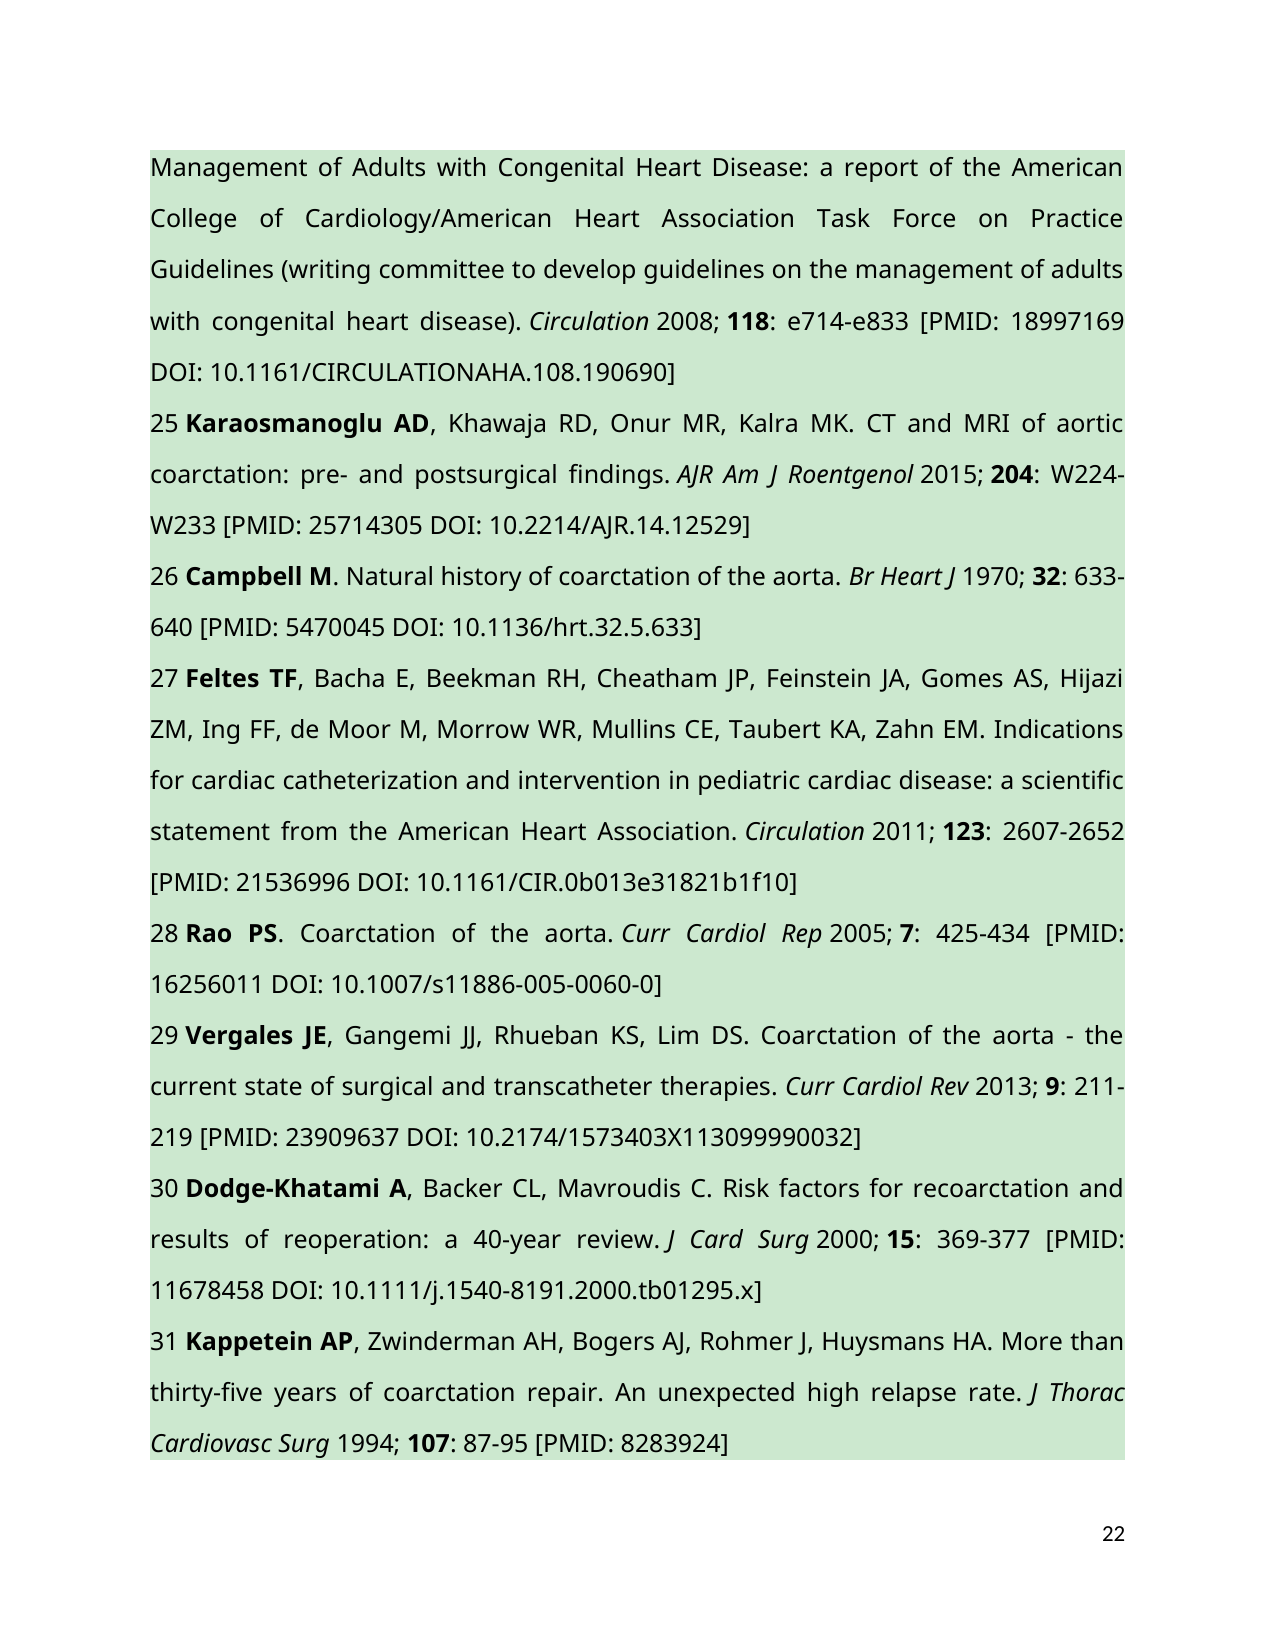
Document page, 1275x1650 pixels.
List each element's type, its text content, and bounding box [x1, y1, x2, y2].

text 30 Dodge-Khatami A, Backer CL, Mavroudis C. Risk factors for recoarctation and results of reoperation: a 40-year review. J Card Surg 2000; 15: 369-377 [PMID: 11678458 DOI: 10.1111/j.1540-8191.2000.tb01295.x] [150, 1171, 1125, 1307]
text 25 Karaosmanoglu AD, Khawaja RD, Onur MR, Kalra MK. CT and MRI of aortic coarctation: pre- and postsurgical findings. AJR Am J Roentgenol 2015; 204: W224-W233 [PMID: 25714305 DOI: 10.2214/AJR.14.12529] [150, 405, 1125, 541]
text 29 Vergales JE, Gangemi JJ, Rhueban KS, Lim DS. Coarctation of the aorta - the current state of surgical and transcatheter therapies. Curr Cardiol Rev 2013; 9: 211-219 [PMID: 23909637 DOI: 10.2174/1573403X113099990032] [150, 1018, 1125, 1154]
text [150, 150, 1125, 388]
text 31 Kappetein AP, Zwinderman AH, Bogers AJ, Rohmer J, Huysmans HA. More than thirty-five years of coarctation repair. An unexpected high relapse rate. J Thorac Cardiovasc Surg 1994; 107: 87-95 [PMID: 8283924] [150, 1324, 1125, 1460]
text 27 Feltes TF, Bacha E, Beekman RH, Cheatham JP, Feinstein JA, Gomes AS, Hijazi ZM, Ing FF, de Moor M, Morrow WR, Mullins CE, Taubert KA, Zahn EM. Indications for cardiac catheterization and intervention in pediatric cardiac disease: a scientific statement from the American Heart Association. Circulation 2011; 123: 2607-2652 [PMID: 21536996 DOI: 10.1161/CIR.0b013e31821b1f10] [150, 660, 1125, 899]
text 28 Rao PS. Coarctation of the aorta. Curr Cardiol Rep 2005; 7: 425-434 [PMID: 16256011 DOI: 10.1007/s11886-005-0060-0] [150, 916, 1125, 1001]
text 26 Campbell M. Natural history of coarctation of the aorta. Br Heart J 1970; 32: 633-640 [PMID: 5470045 DOI: 10.1136/hrt.32.5.633] [150, 558, 1125, 643]
